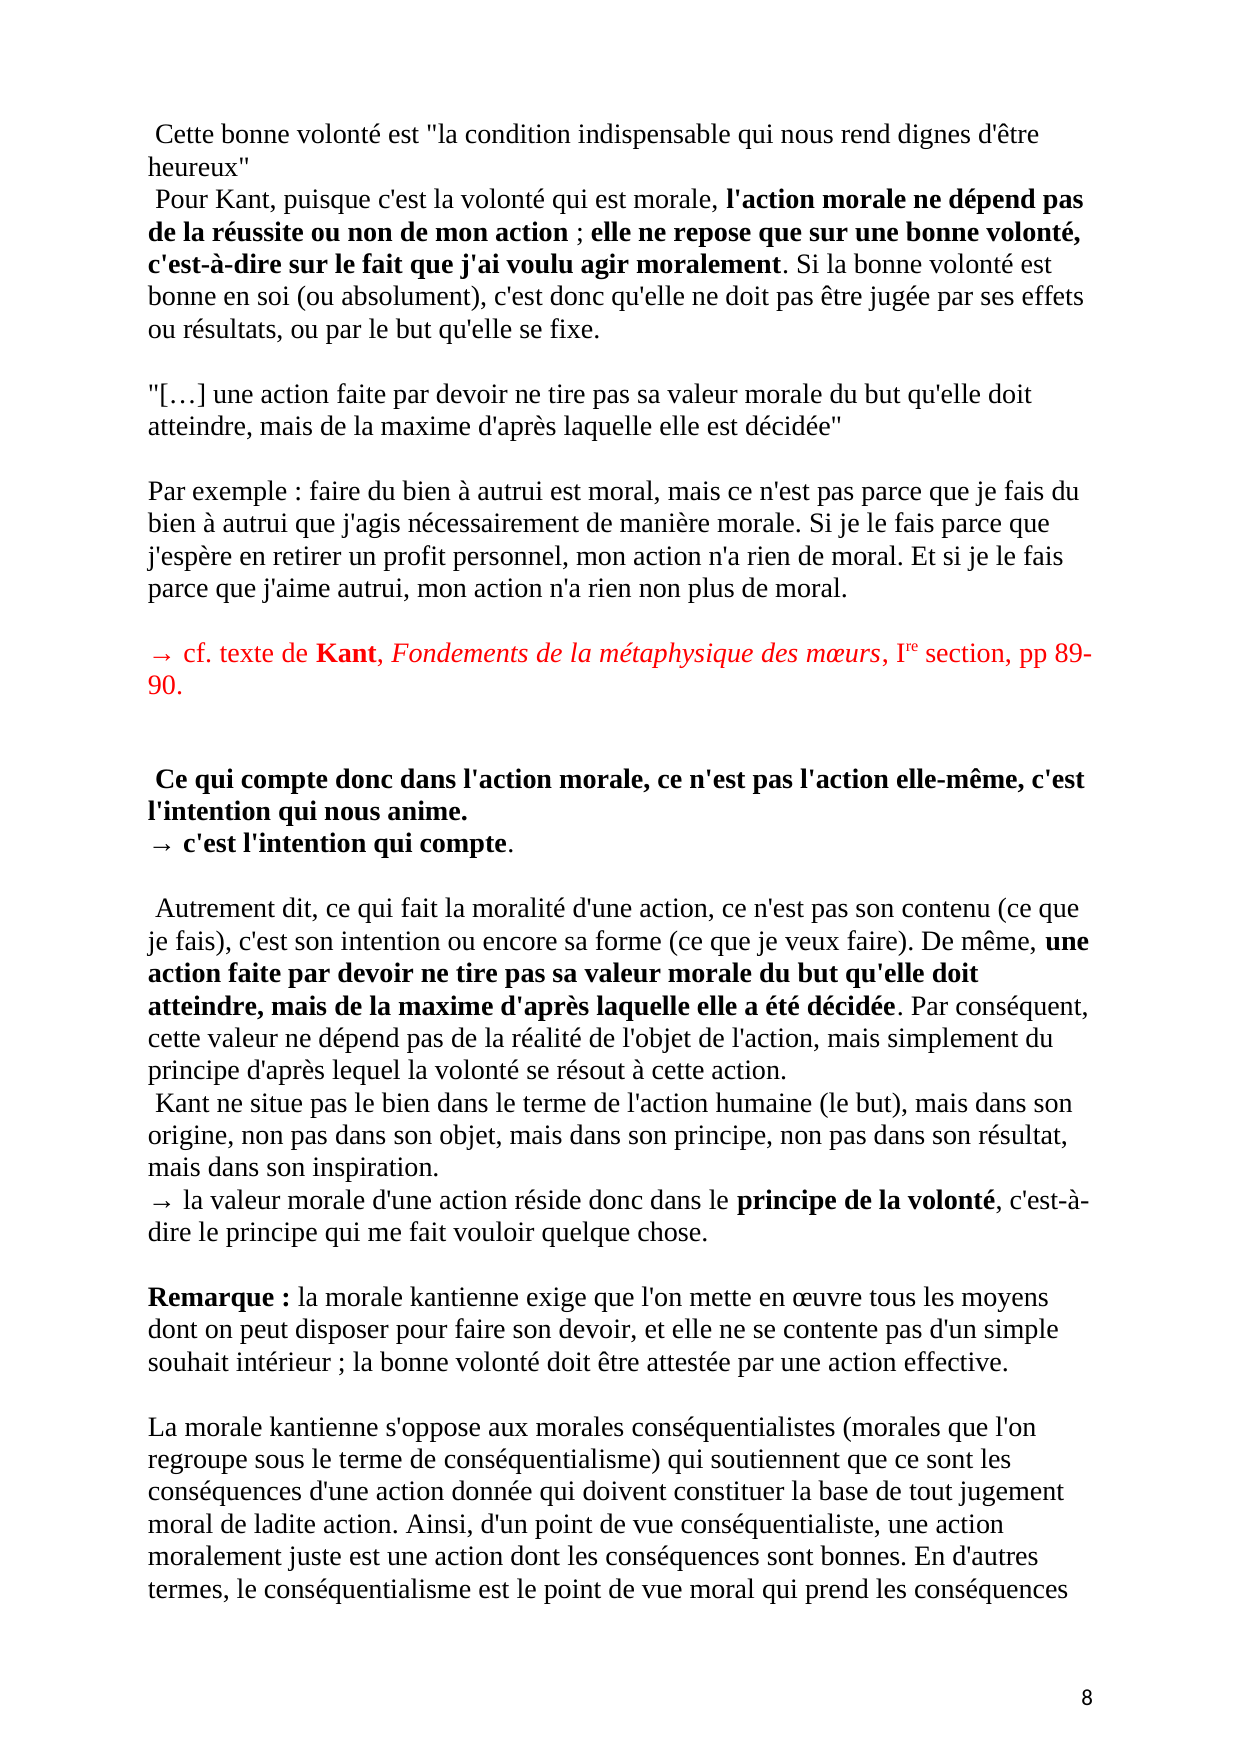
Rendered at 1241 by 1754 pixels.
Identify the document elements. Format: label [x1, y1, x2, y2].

table_cell [148, 85, 1093, 1604]
